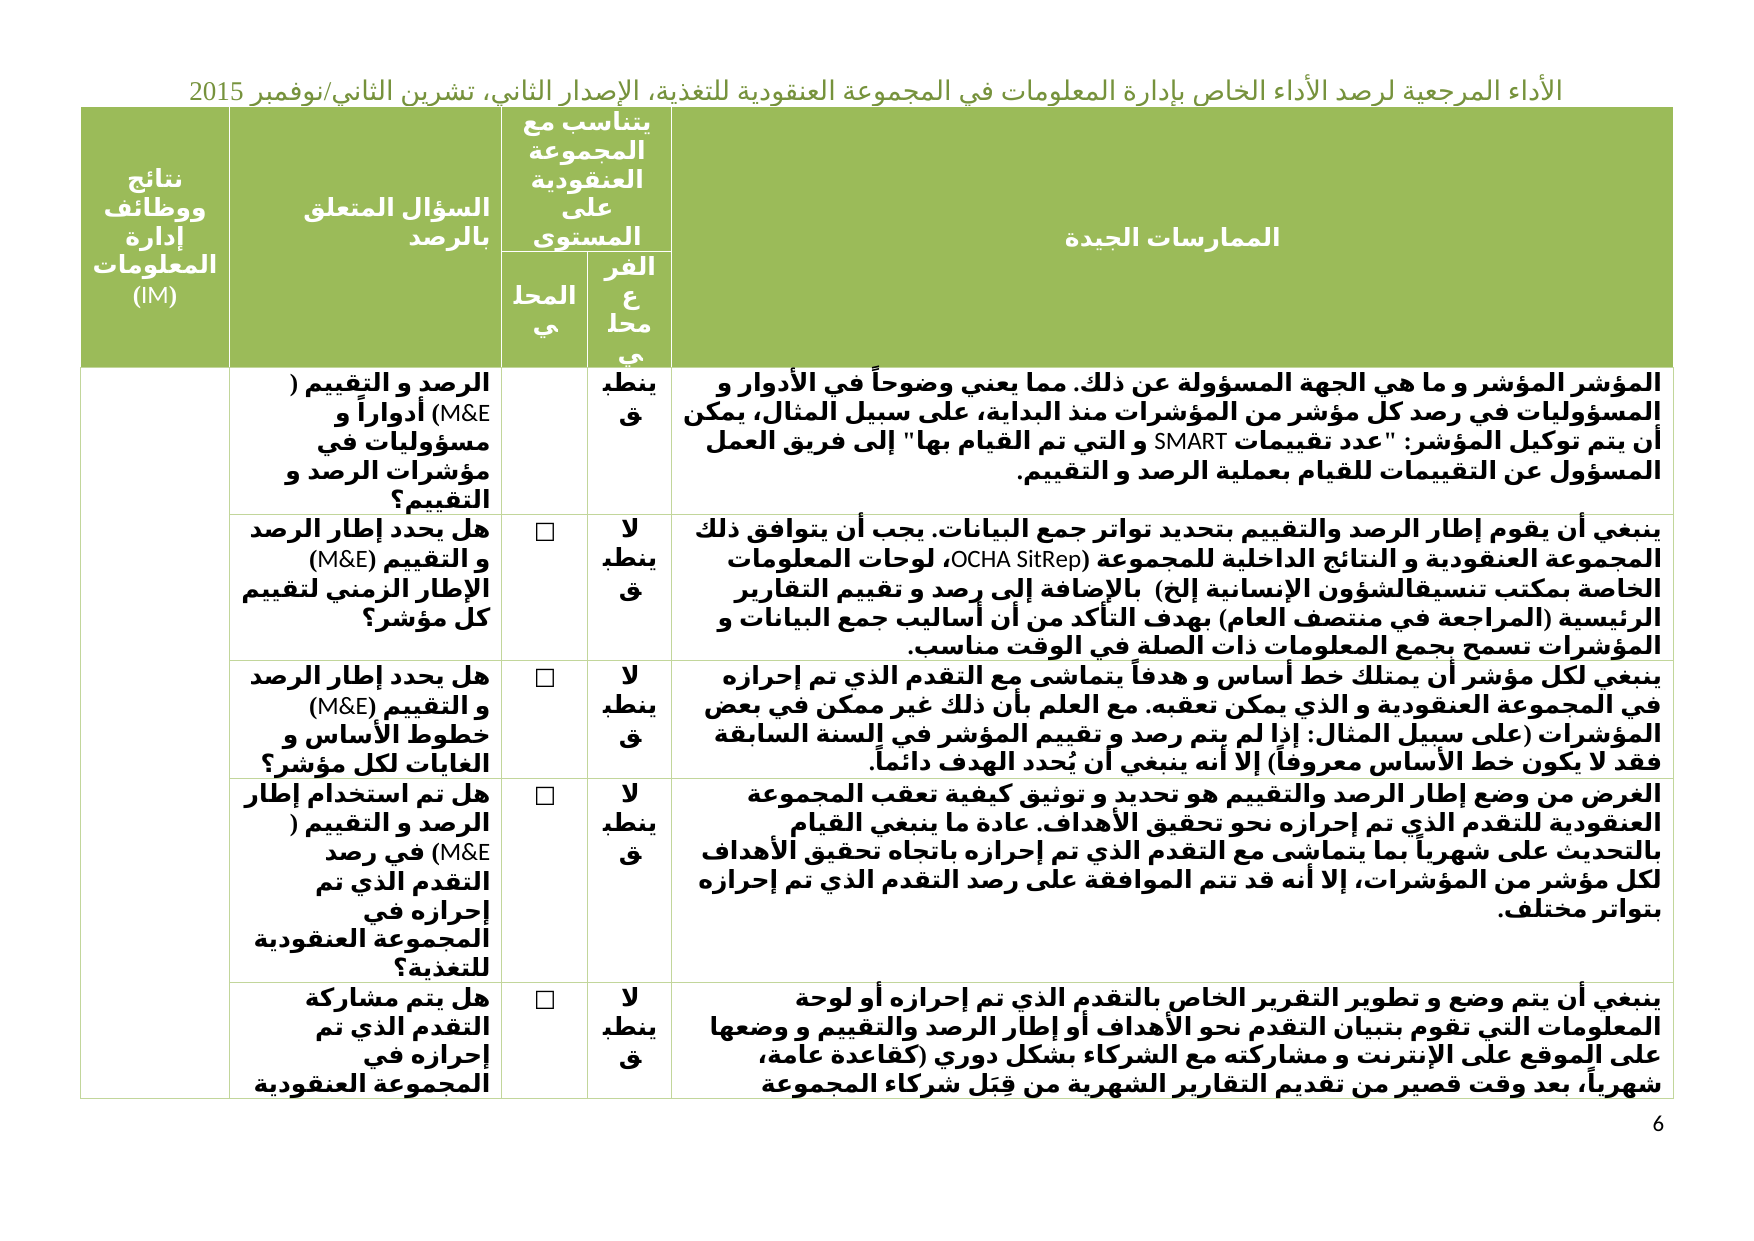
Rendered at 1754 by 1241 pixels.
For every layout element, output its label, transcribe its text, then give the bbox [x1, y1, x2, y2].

table_cell لا ينطبق [588, 515, 671, 660]
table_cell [230, 983, 501, 1098]
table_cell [230, 368, 501, 513]
table_header السؤال المتعلق بالرصد [230, 107, 501, 367]
table_cell هل تم استخدام إطار الرصد و التقييم (M&E) في رصد التقدم الذي تم إحرازه في المجموعة العنقودية للتغذية؟ [230, 779, 501, 982]
table_cell ينبغي أن يقوم إطار الرصد والتقييم بتحديد تواتر جمع البيانات. يجب أن يتوافق ذلك المجموعة العنقودية و النتائج الداخلية للمجموعة (OCHA SitRep، لوحات المعلومات الخاصة بمكتب تنسيقالشؤون الإنسانية إلخ) بالإضافة إلى رصد و تقييم التقارير الرئيسية (المراجعة في منتصف العام) بهدف التأكد من أن أساليب جمع البيانات و المؤشرات تسمح بجمع المعلومات ذات الصلة في الوقت مناسب. [672, 515, 1673, 660]
table_cell الغرض من وضع إطار الرصد والتقييم هو تحديد و توثيق كيفية تعقب المجموعة العنقودية للتقدم الذي تم إحرازه نحو تحقيق الأهداف. عادة ما ينبغي القيام بالتحديث على شهرياً بما يتماشى مع التقدم الذي تم إحرازه باتجاه تحقيق الأهداف لكل مؤشر من المؤشرات، إلا أنه قد تتم الموافقة على رصد التقدم الذي تم إحرازه بتواتر مختلف. [672, 779, 1673, 982]
table_cell هل يحدد إطار الرصد و التقييم (M&E) الإطار الزمني لتقييم كل مؤشر؟ [230, 515, 501, 660]
table_cell لا ينطبق [588, 368, 671, 513]
table_cell هل يحدد إطار الرصد و التقييم (M&E) خطوط الأساس و الغايات لكل مؤشر؟ [230, 661, 501, 778]
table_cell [672, 983, 1673, 1098]
table_cell لا ينطبق [588, 779, 671, 982]
table_cell لا ينطبق [588, 661, 671, 778]
table_header يتناسب مع المجموعة العنقودية على المستوى [502, 107, 671, 251]
table_cell لا ينطبق [588, 983, 671, 1098]
table_cell ينبغي لكل مؤشر أن يمتلك خط أساس و هدفاً يتماشى مع التقدم الذي تم إحرازه في المجموعة العنقودية و الذي يمكن تعقبه. مع العلم بأن ذلك غير ممكن في بعض المؤشرات (على سبيل المثال: إذا لم يتم رصد و تقييم المؤشر في السنة السابقة فقد لا يكون خط الأساس معروفاً) إلا أنه ينبغي أن يُحدد الهدف دائماً. [672, 661, 1673, 778]
table_cell المحلي [502, 252, 587, 367]
table_cell الفرع محلي [588, 252, 671, 367]
table_header نتائج ووظائف إدارة المعلومات (IM) [81, 107, 229, 367]
table_header الممارسات الجيدة [672, 107, 1673, 367]
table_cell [672, 368, 1673, 513]
